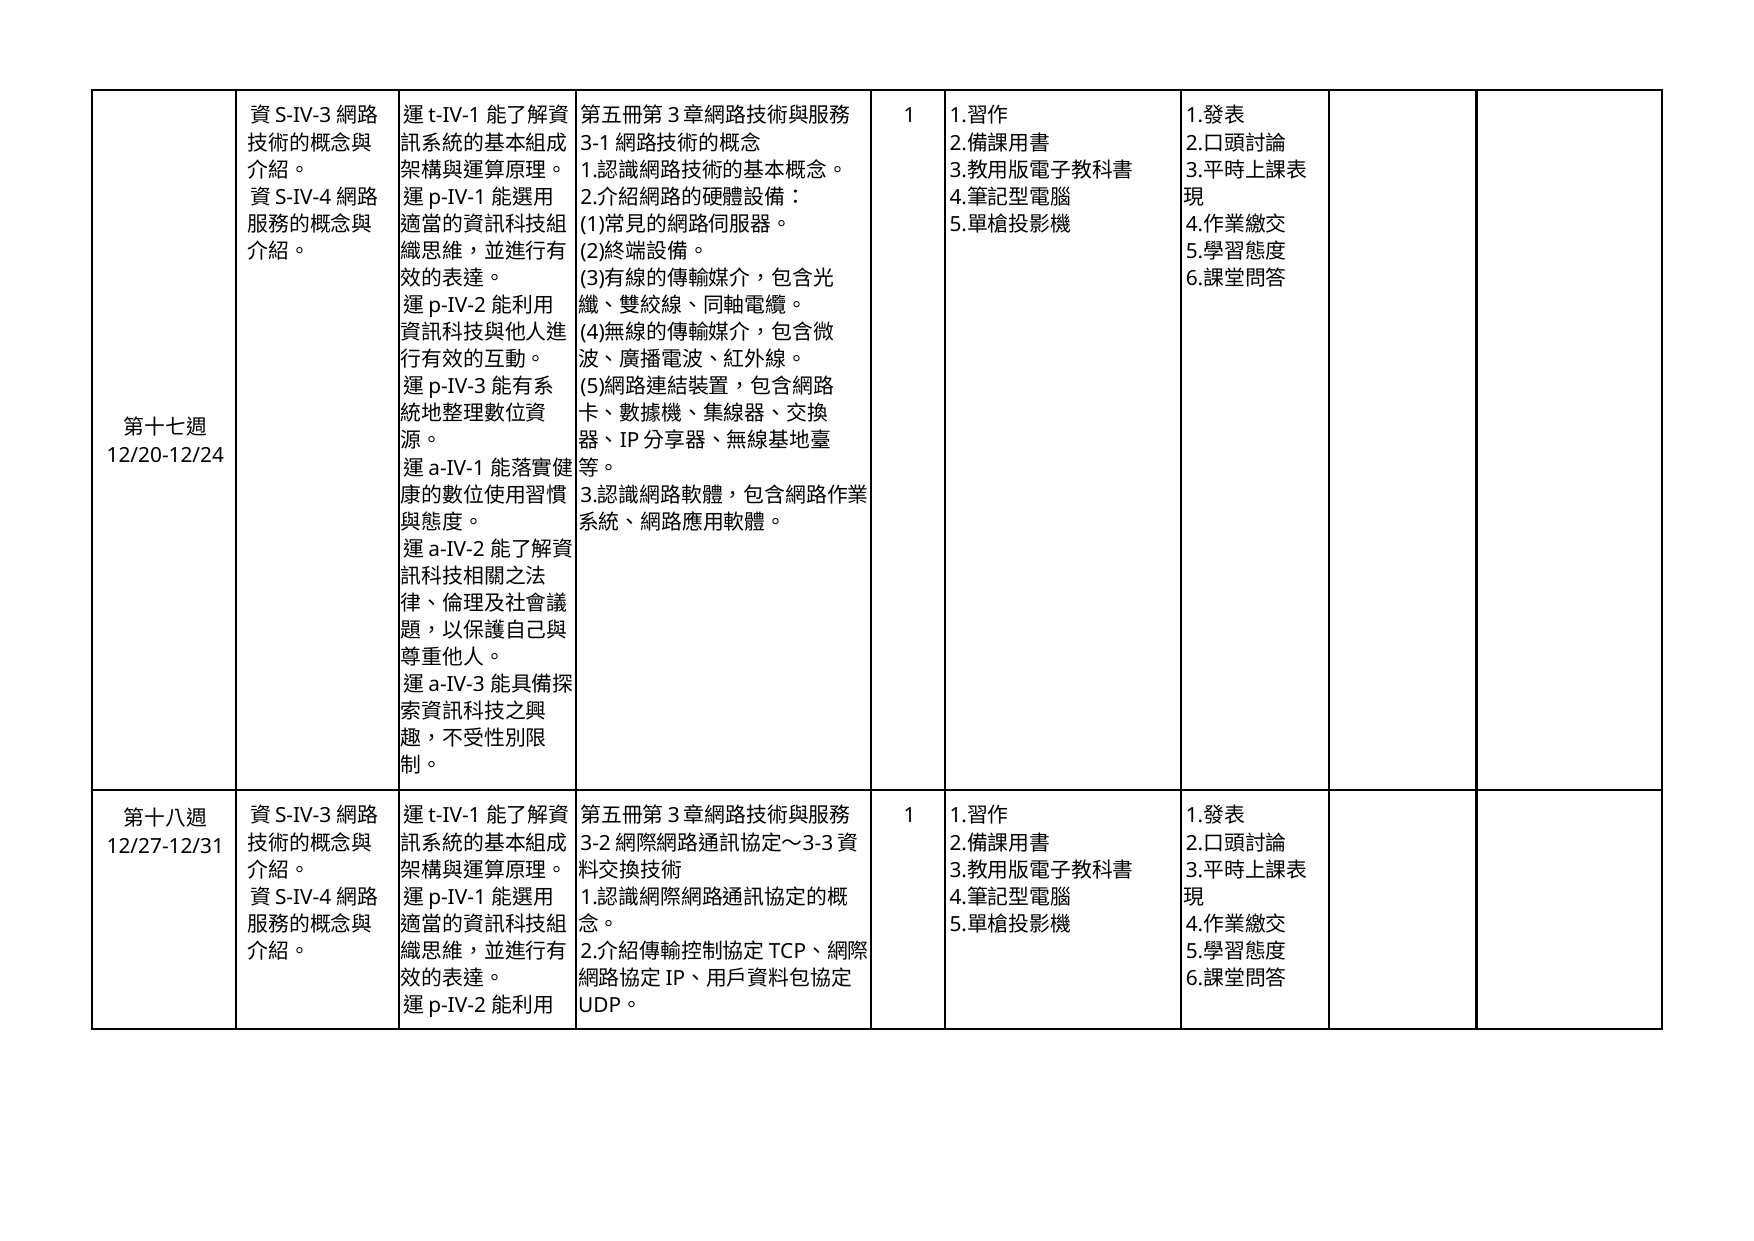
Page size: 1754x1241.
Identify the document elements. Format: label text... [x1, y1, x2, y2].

table_cell [1330, 791, 1475, 1028]
table_cell 資S-IV-3 網路技術的概念與介紹。 資S-IV-4 網路服務的概念與介紹。 [237, 91, 398, 789]
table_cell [946, 91, 1180, 789]
table_cell [1330, 91, 1475, 789]
table_cell 第十八週 12/27-12/31 [93, 791, 235, 1028]
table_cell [237, 791, 398, 1028]
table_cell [946, 791, 1180, 1028]
table_cell 第十七週 12/20-12/24 [93, 91, 235, 789]
table_cell [1478, 91, 1661, 789]
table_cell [400, 791, 575, 1028]
table_cell 第五冊第3章網路技術與服務 3-1網路技術的概念 1.認識網路技術的基本概念。 2.介紹網路的硬體設備： (1)常見的網路伺服器。 (2)終端設備。 (3)有線的傳輸媒介，包含光纖、雙絞線、同軸電纜。 (4)無線的傳輸媒介，包含微波、廣播電波、紅外線。 (5)網路連結裝置，包含網路卡、數據機、集線器、交換器、IP分享器、無線基地臺等。 3.認識網路軟體，包含網路作業系統、網路應用軟體。 [577, 91, 870, 789]
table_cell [1182, 91, 1328, 789]
table_cell 1 [872, 91, 944, 789]
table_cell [577, 791, 870, 1028]
table_cell 1 [872, 791, 944, 1028]
table_cell [1478, 791, 1661, 1028]
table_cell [1182, 791, 1328, 1028]
